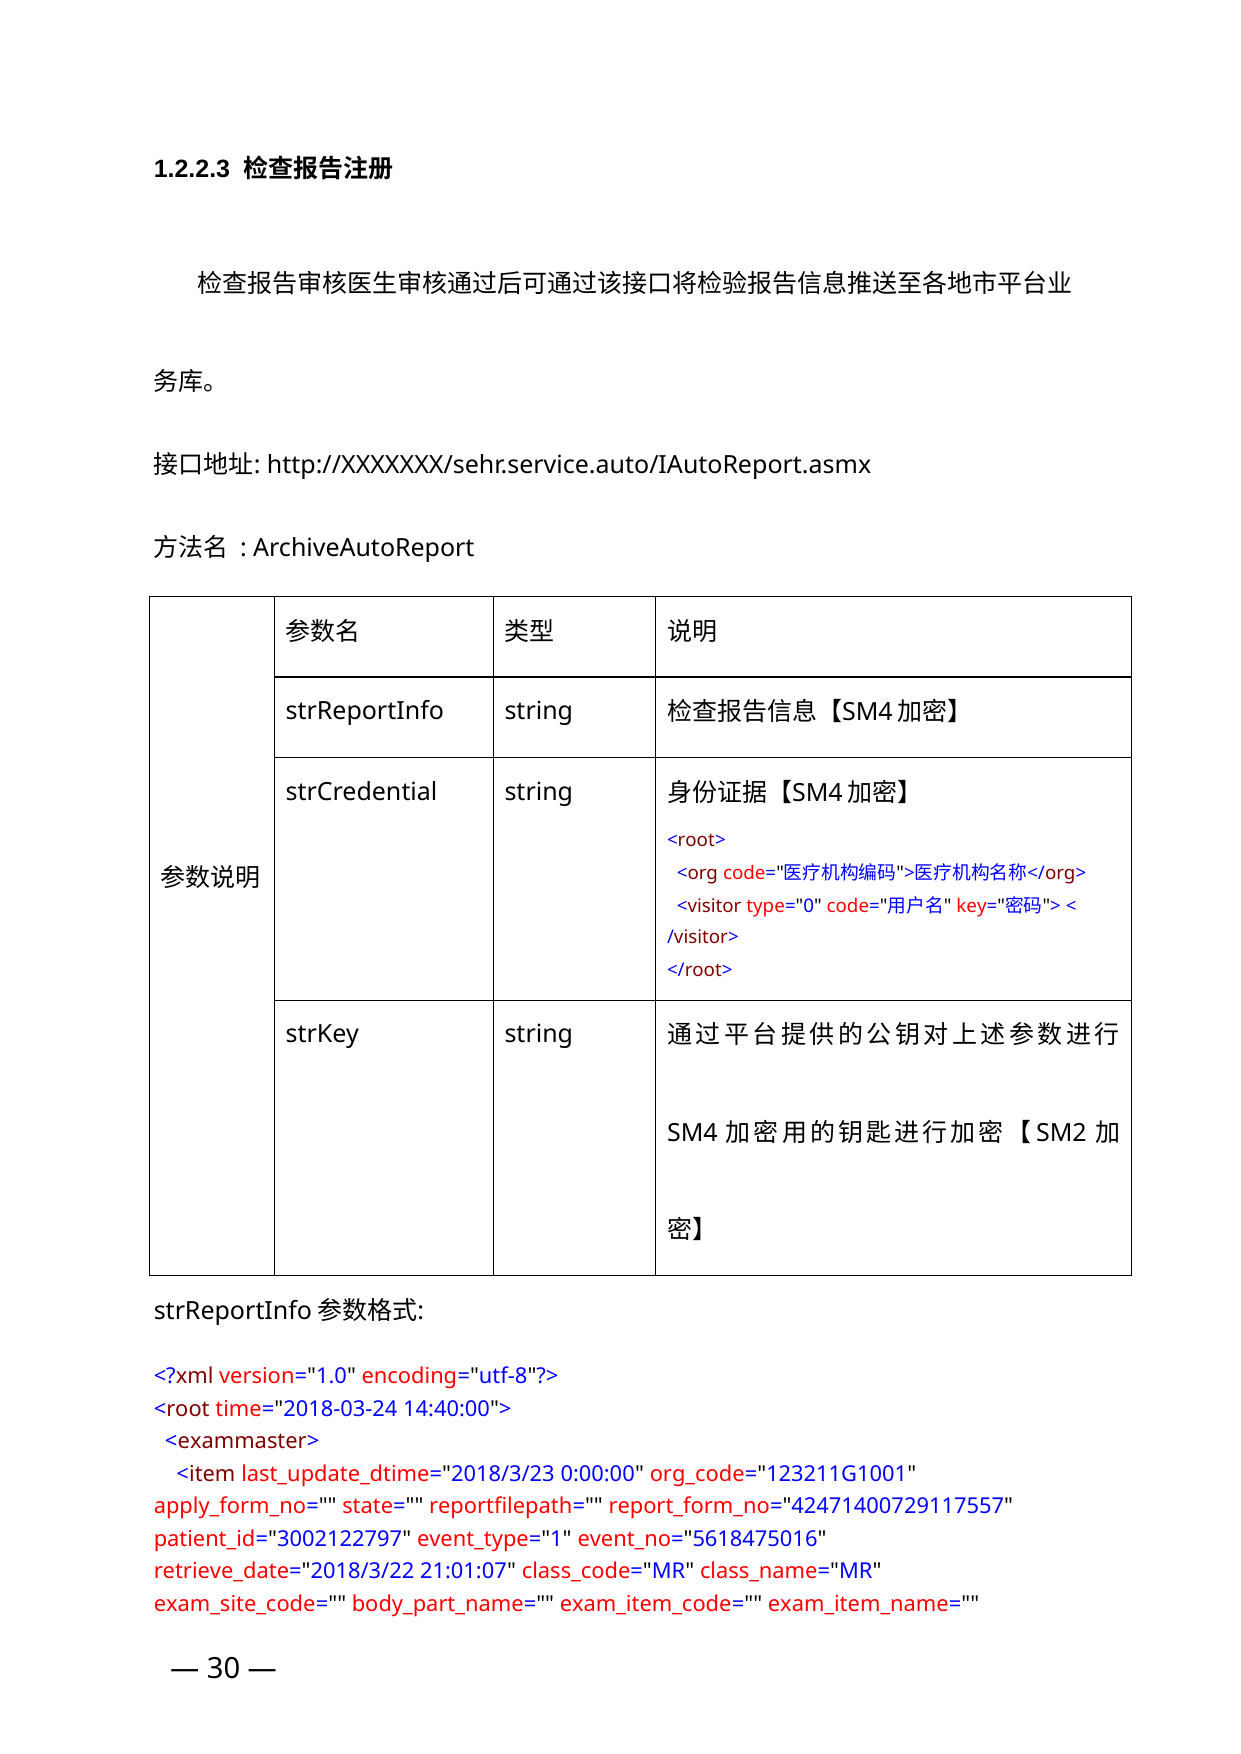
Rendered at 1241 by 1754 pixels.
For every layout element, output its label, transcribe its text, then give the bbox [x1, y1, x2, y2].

table_header 参数名 [275, 597, 493, 676]
text 方法名 : ArchiveAutoReport [153, 513, 1087, 578]
table_cell string [494, 678, 655, 757]
table_cell 通过平台提供的公钥对上述参数进行SM4加密用的钥匙进行加密【SM2加密】 [656, 1001, 1131, 1275]
subtitle 检查报告注册 [153, 134, 1087, 199]
table_cell strReportInfo [275, 678, 493, 757]
text strReportInfo参数格式: [153, 1276, 1087, 1341]
table_header 参数说明 [150, 597, 274, 1275]
table_header 说明 [656, 597, 1131, 676]
table_cell strCredential [275, 758, 493, 999]
text 接口地址: http://XXXXXXX/sehr.service.auto/IAutoReport.asmx [153, 430, 1087, 495]
table_cell strKey [275, 1001, 493, 1275]
table_cell 身份证据【SM4加密】 <root> <org code="医疗机构编码">医疗机构名称</org> <visitor type="0" code="用户名" key="密码"> </visitor> </root> [656, 758, 1131, 999]
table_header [142, 1359, 1087, 1619]
text 检查报告审核医生审核通过后可通过该接口将检验报告信息推送至各地市平台业务库。 [153, 249, 1087, 412]
table_cell string [494, 758, 655, 999]
table_cell string [494, 1001, 655, 1275]
table_header 类型 [494, 597, 655, 676]
table_cell 检查报告信息【SM4加密】 [656, 678, 1131, 757]
